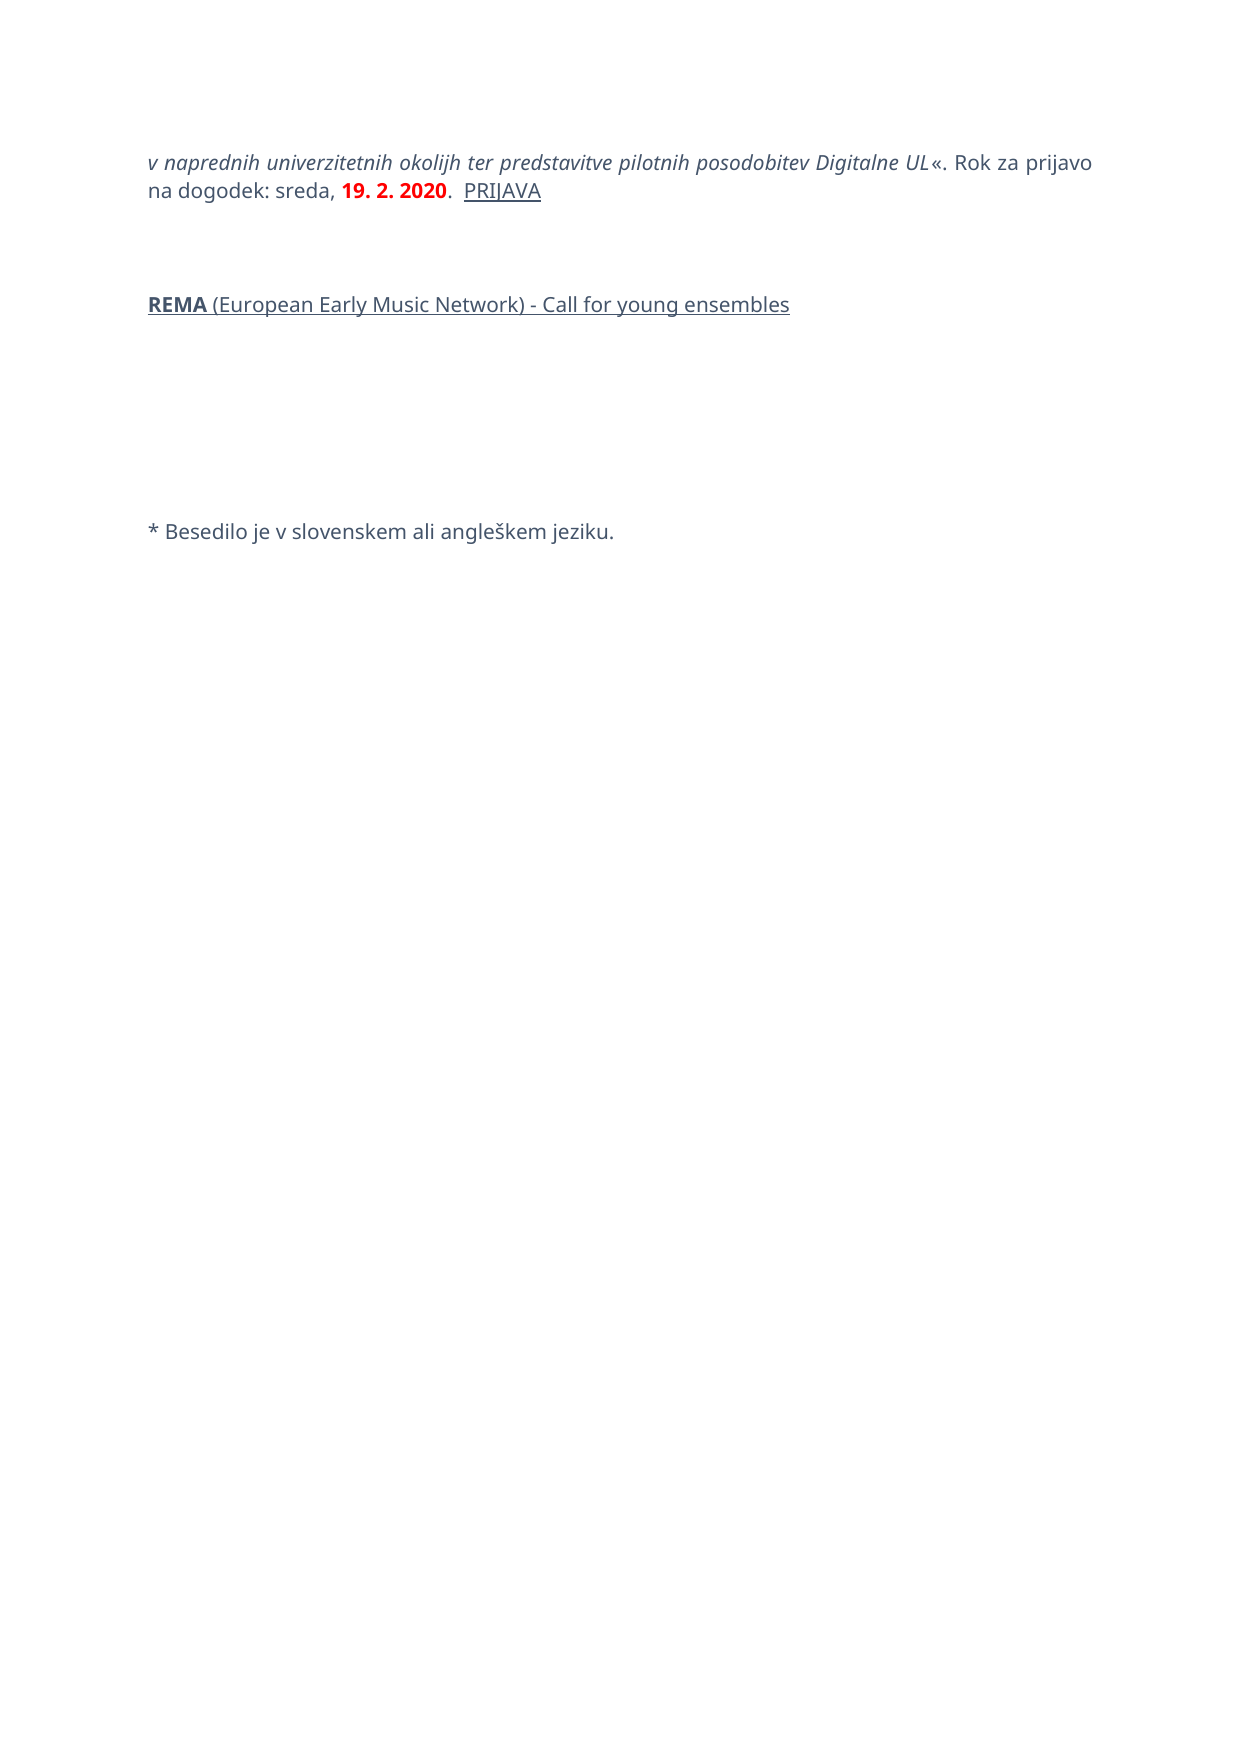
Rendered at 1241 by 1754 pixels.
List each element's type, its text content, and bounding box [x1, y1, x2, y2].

text REMA (European Early Music Network) - Call for young ensembles [148, 290, 1093, 318]
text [148, 148, 1093, 204]
text * Besedilo je v slovenskem ali angleškem jeziku. [148, 517, 1093, 546]
